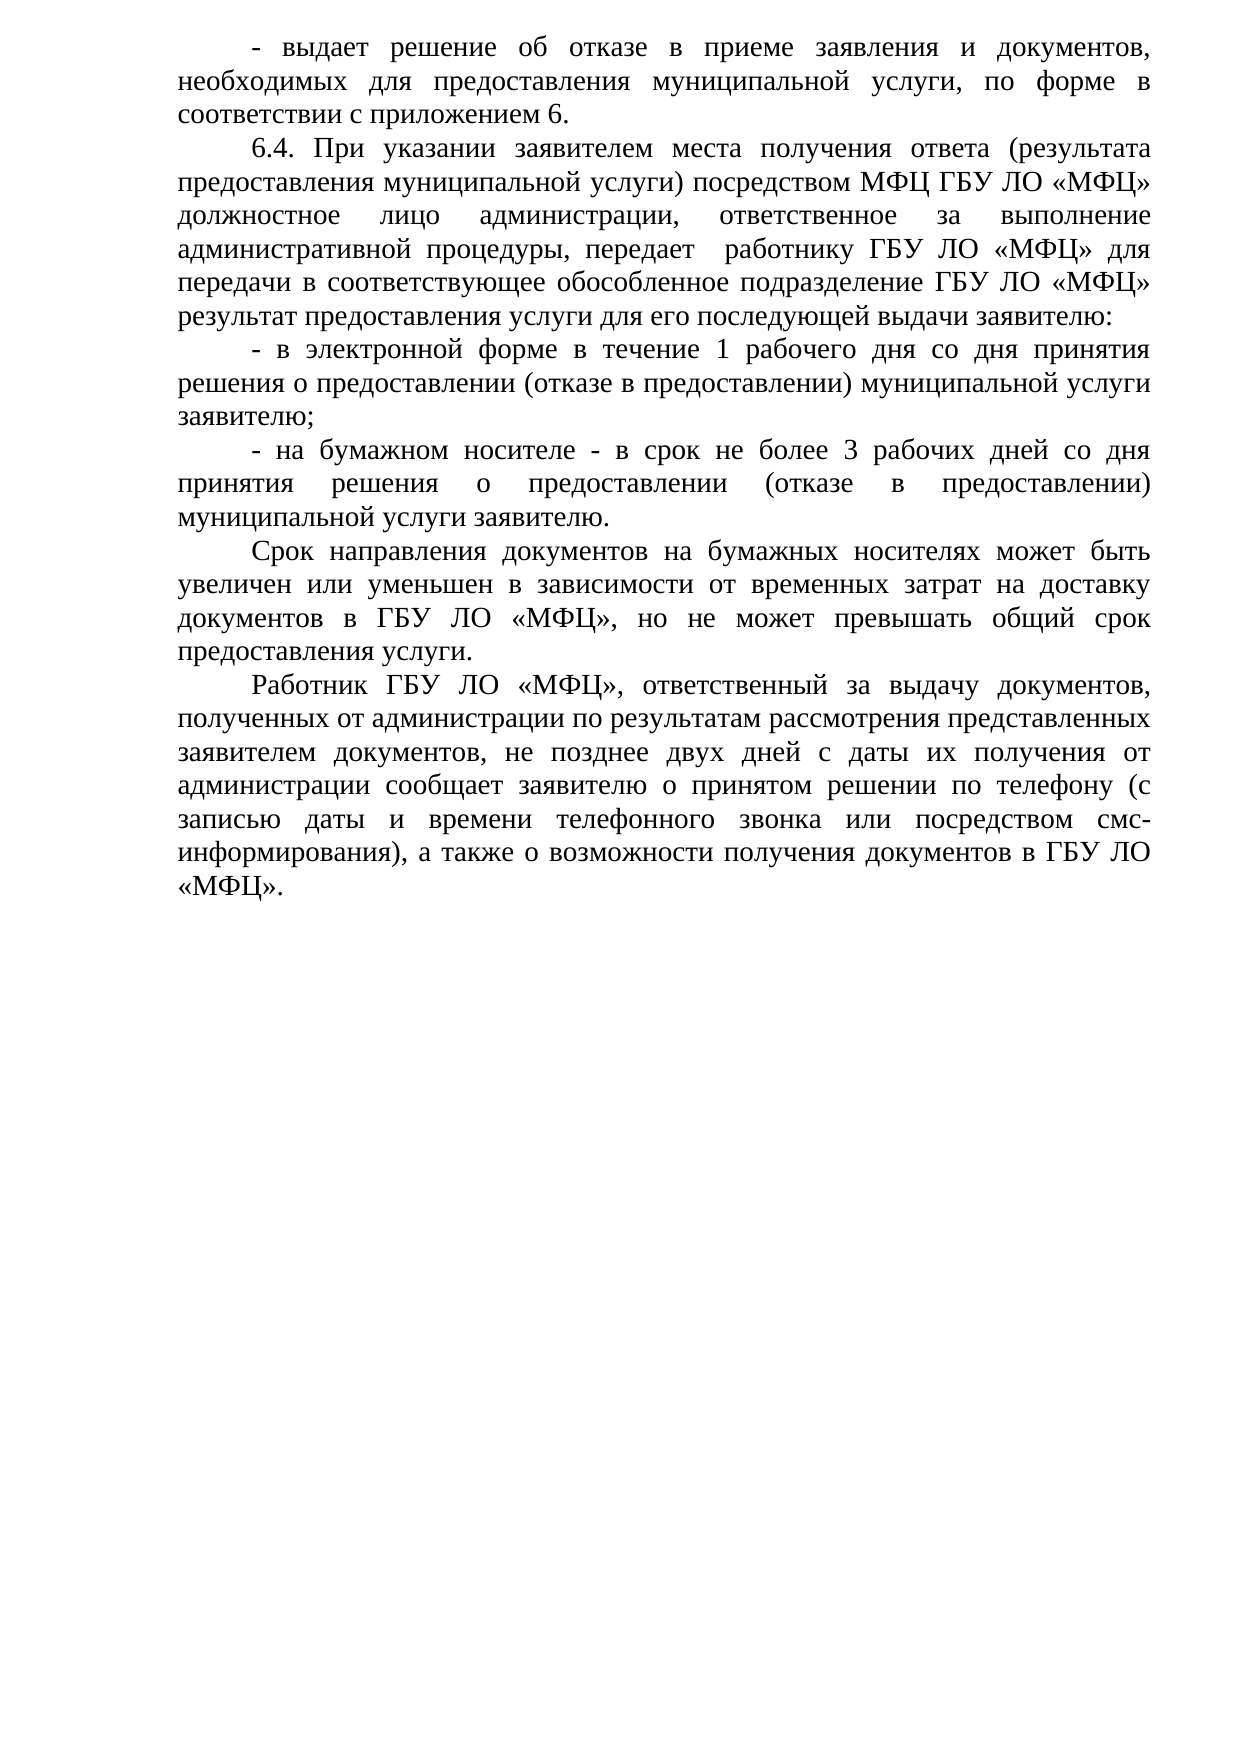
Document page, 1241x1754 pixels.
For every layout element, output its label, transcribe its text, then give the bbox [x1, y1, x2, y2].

text - на бумажном носителе - в срок не более 3 рабочих дней со дня принятия решения о предоставлении (отказе в предоставлении) муниципальной услуги заявителю. [177, 432, 1152, 533]
text - выдает решение об отказе в приеме заявления и документов, необходимых для предоставления муниципальной услуги, по форме в соответствии с приложением 6. [177, 29, 1152, 130]
text 6.4. При указании заявителем места получения ответа (результата предоставления муниципальной услуги) посредством МФЦ ГБУ ЛО «МФЦ» должностное лицо администрации, ответственное за выполнение административной процедуры, передает работнику ГБУ ЛО «МФЦ» для передачи в соответствующее обособленное подразделение ГБУ ЛО «МФЦ» результат предоставления услуги для его последующей выдачи заявителю: [177, 130, 1152, 331]
text Срок направления документов на бумажных носителях может быть увеличен или уменьшен в зависимости от временных затрат на доставку документов в ГБУ ЛО «МФЦ», но не может превышать общий срок предоставления услуги. [177, 533, 1152, 667]
text - в электронной форме в течение 1 рабочего дня со дня принятия решения о предоставлении (отказе в предоставлении) муниципальной услуги заявителю; [177, 331, 1152, 432]
text Работник ГБУ ЛО «МФЦ», ответственный за выдачу документов, полученных от администрации по результатам рассмотрения представленных заявителем документов, не позднее двух дней с даты их получения от администрации сообщает заявителю о принятом решении по телефону (с записью даты и времени телефонного звонка или посредством смс-информирования), а также о возможности получения документов в ГБУ ЛО «МФЦ». [177, 667, 1152, 902]
